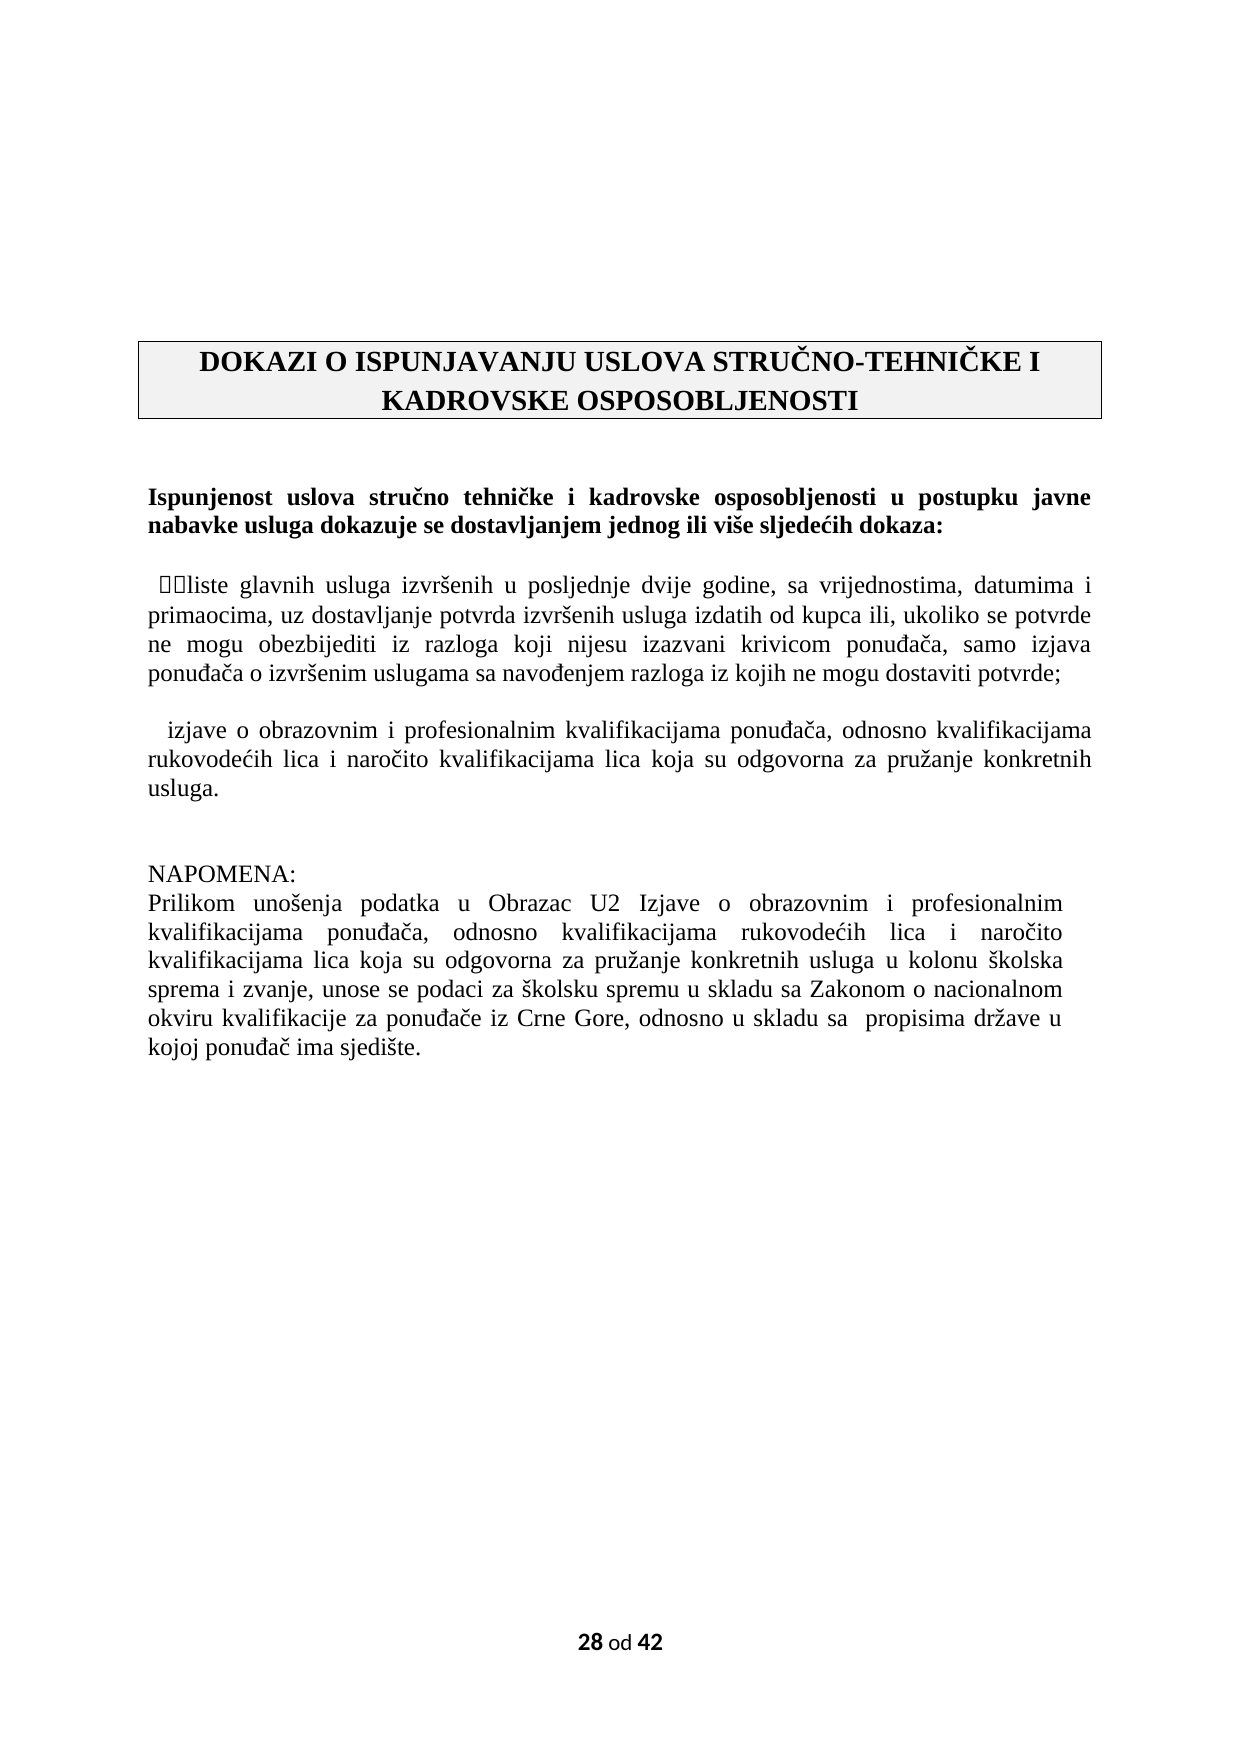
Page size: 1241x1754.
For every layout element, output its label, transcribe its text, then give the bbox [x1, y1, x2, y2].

text izjave o obrazovnim i profesionalnim kvalifikacijama ponuđača, odnosno kvalifikacijama rukovodećih lica i naročito kvalifikacijama lica koja su odgovorna za pružanje konkretnih usluga. [148, 716, 1093, 802]
text liste glavnih usluga izvršenih u posljednje dvije godine, sa vrijednostima, datumima i primaocima, uz dostavljanje potvrda izvršenih usluga izdatih od kupca ili, ukoliko se potvrde ne mogu obezbijediti iz razloga koji nijesu izazvani krivicom ponuđača, samo izjava ponuđača o izvršenim uslugama sa navođenjem razloga iz kojih ne mogu dostaviti potvrde; [148, 568, 1093, 687]
text Ispunjenost uslova stručno tehničke i kadrovske osposobljenosti u postupku javne nabavke usluga dokazuje se dostavljanjem jednog ili više sljedećih dokaza: [148, 482, 1093, 539]
text NAPOMENA: [148, 859, 1093, 888]
subtitle DOKAZI O ISPUNJAVANJU USLOVA STRUČNO-TEHNIČKE I KADROVSKE OSPOSOBLJENOSTI [139, 342, 1101, 418]
text Prilikom unošenja podatka u Obrazac U2 Izjave o obrazovnim i profesionalnim kvalifikacijama ponuđača, odnosno kvalifikacijama rukovodećih lica i naročito kvalifikacijama lica koja su odgovorna za pružanje konkretnih usluga u kolonu školska sprema i zvanje, unose se podaci za školsku spremu u skladu sa Zakonom o nacionalnom okviru kvalifikacije za ponuđače iz Crne Gore, odnosno u skladu sa propisima države u kojoj ponuđač ima sjedište. [148, 888, 1063, 1061]
